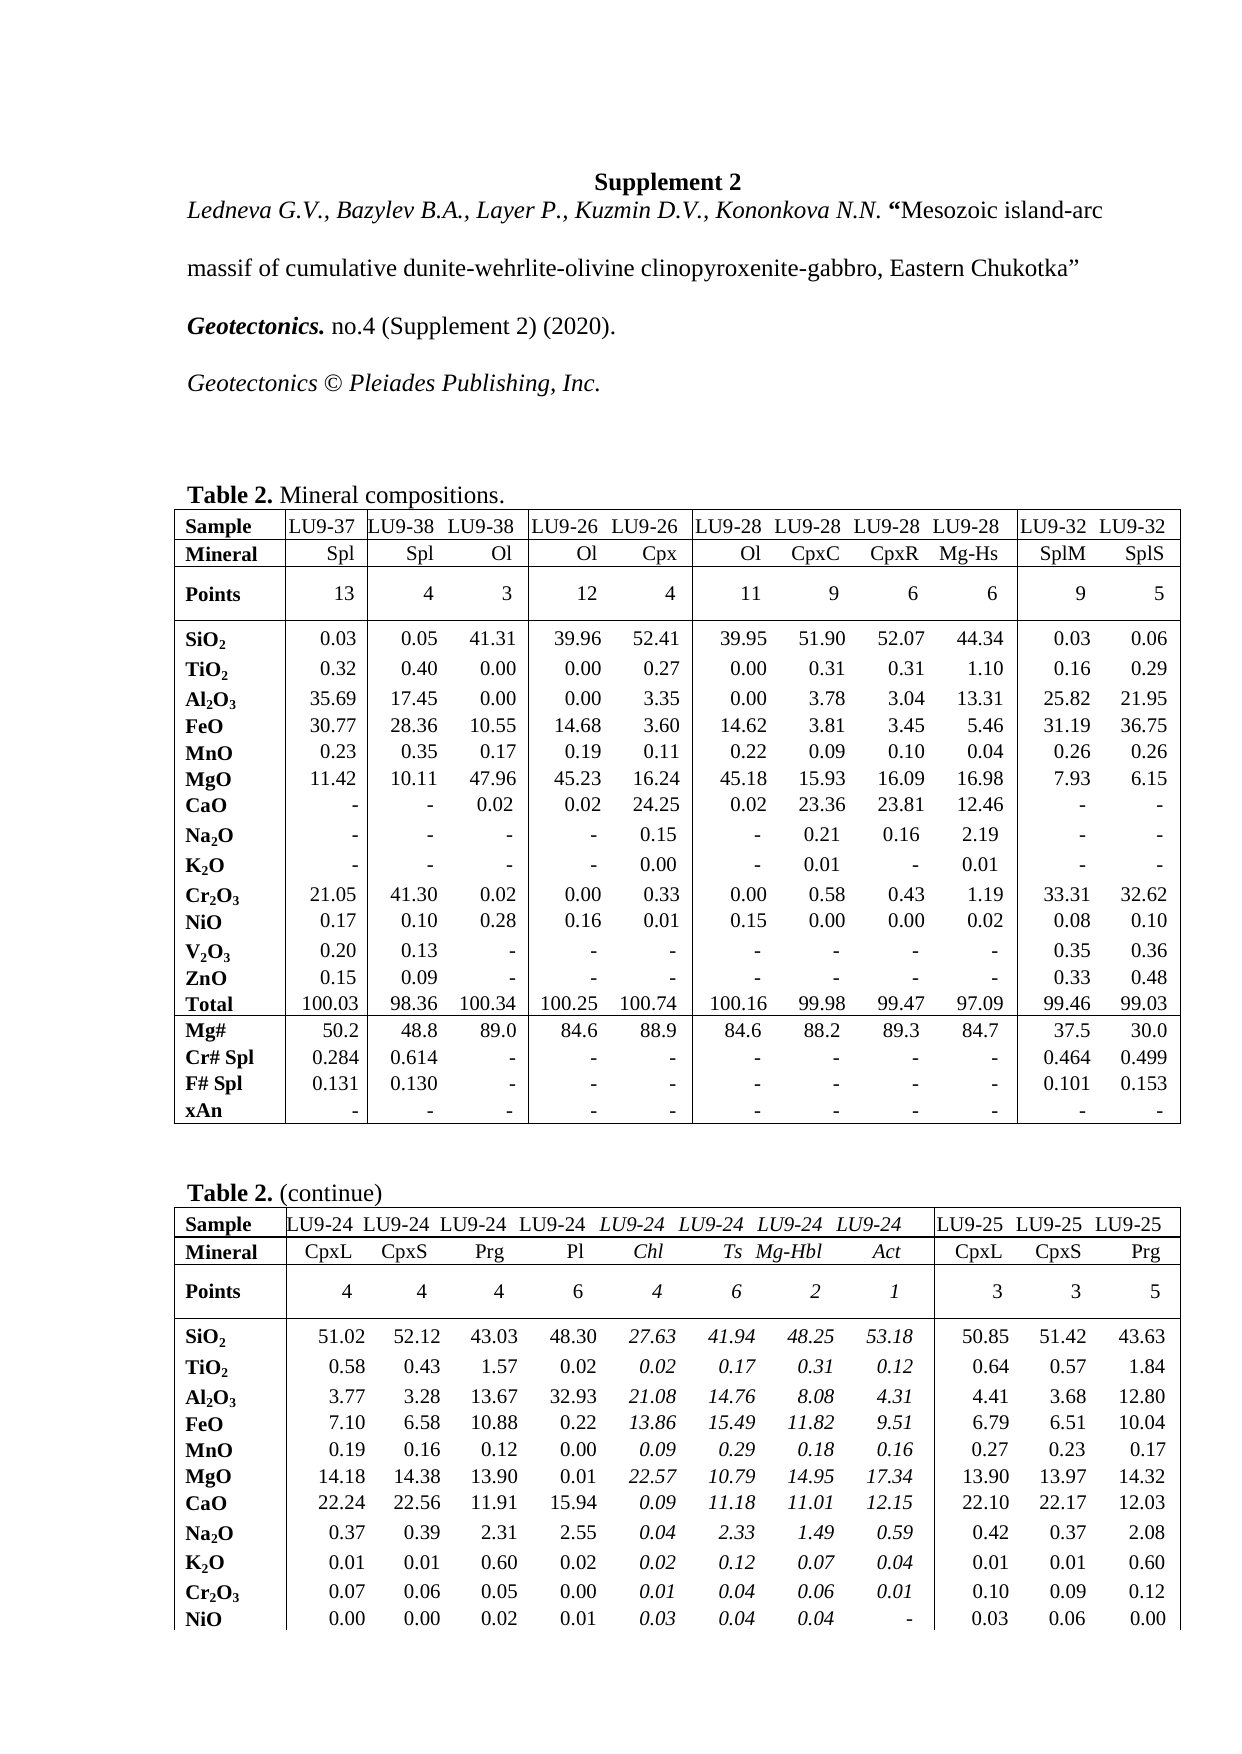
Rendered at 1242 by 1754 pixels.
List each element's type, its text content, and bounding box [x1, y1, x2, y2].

text massif of cumulative dunite-wehrlite-olivine clinopyroxenite-gabbro, Eastern Chukotka” [187, 253, 1173, 282]
table_cell 48.8 89.0 0.614 - 0.130 - - - [368, 1016, 528, 1122]
table_header Sample [175, 1208, 286, 1236]
table_cell Spl [286, 540, 367, 566]
table_cell 51.02 52.12 43.03 48.30 27.63 41.94 48.25 53.18 0.58 0.43 1.57 0.02 0.02 0.17 0.31 0.12 3.77 3.28 13.67 32.93 21.08 14.76 8.08 4.31 7.10 6.58 10.88 0.22 13.86 15.49 11.82 9.51 0.19 0.16 0.12 0.00 0.09 0.29 0.18 0.16 14.18 14.38 13.90 0.01 22.57 10.79 14.95 17.34 22.24 22.56 11.91 15.94 0.09 11.18 11.01 12.15 0.37 0.39 2.31 2.55 0.04 2.33 1.49 0.59 0.01 0.01 0.60 0.02 0.02 0.12 0.07 0.04 0.07 0.06 0.05 0.00 0.01 0.04 0.06 0.01 0.00 0.00 0.02 0.01 0.03 0.04 0.04 - [287, 1319, 934, 1629]
text Table 2. Mineral compositions. [187, 480, 1173, 508]
table_cell SiO2 TiO2 Al2O3 FeO MnO MgO CaO Na2O K2O Cr2O3 NiO [175, 1319, 286, 1629]
table_cell Ol CpxC CpxR Mg-Hs [693, 540, 1017, 566]
table_header Sample [175, 510, 285, 538]
table_cell 37.5 30.0 0.464 0.499 0.101 0.153 - - [1018, 1016, 1180, 1122]
table_cell 11 9 6 6 [693, 567, 1017, 620]
table_header LU9-25 LU9-25 LU9-25 [935, 1208, 1180, 1236]
table_cell 4 4 4 6 4 6 2 1 [287, 1265, 934, 1318]
table_cell Spl Ol [368, 540, 528, 566]
table_cell 0.03 0.32 35.69 30.77 0.23 11.42 - - - 21.05 0.17 0.20 0.15 100.03 [286, 621, 367, 1015]
text Table 2. (continue) [187, 1178, 1173, 1207]
table_header LU9-24 LU9-24 LU9-24 LU9-24 LU9-24 LU9-24 LU9-24 LU9-24 [287, 1208, 934, 1236]
table_cell 3 3 5 [935, 1265, 1180, 1318]
table_cell Points [175, 1265, 286, 1318]
table_cell 13 [286, 567, 367, 620]
table_cell 12 4 [529, 567, 692, 620]
table_cell Mineral [175, 1238, 286, 1264]
text Supplement 2 [589, 167, 747, 196]
text Geotectonics. no.4 (Supplement 2) (2020). [187, 311, 1173, 339]
table_cell 84.6 88.9 - - - - - - [529, 1016, 692, 1122]
table_cell Points [175, 567, 285, 620]
table_cell 39.95 51.90 52.07 44.34 0.00 0.31 0.31 1.10 0.00 3.78 3.04 13.31 14.62 3.81 3.45 5.46 0.22 0.09 0.10 0.04 45.18 15.93 16.09 16.98 0.02 23.36 23.81 12.46 - 0.21 0.16 2.19 - 0.01 - 0.01 0.00 0.58 0.43 1.19 0.15 0.00 0.00 0.02 - - - - - - - - 100.16 99.98 99.47 97.09 [693, 621, 1017, 1015]
table_cell Mg# Cr# Spl F# Spl xAn [175, 1016, 285, 1122]
table_header LU9-37 [286, 510, 367, 538]
table_cell 39.96 52.41 0.00 0.27 0.00 3.35 14.68 3.60 0.19 0.11 45.23 16.24 0.02 24.25 - 0.15 - 0.00 0.00 0.33 0.16 0.01 - - - - 100.25 100.74 [529, 621, 692, 1015]
table_cell 50.2 0.284 0.131 - [286, 1016, 367, 1122]
table_cell CpxL CpxS Prg [935, 1238, 1180, 1264]
text Ledneva G.V., Bazylev B.A., Layer P., Kuzmin D.V., Kononkova N.N. “Mesozoic island-arc [187, 196, 1173, 224]
table_header LU9-32 LU9-32 [1018, 510, 1180, 538]
table_cell Mineral [175, 540, 285, 566]
table_cell 50.85 51.42 43.63 0.64 0.57 1.84 4.41 3.68 12.80 6.79 6.51 10.04 0.27 0.23 0.17 13.90 13.97 14.32 22.10 22.17 12.03 0.42 0.37 2.08 0.01 0.01 0.60 0.10 0.09 0.12 0.03 0.06 0.00 [935, 1319, 1180, 1629]
table_header LU9-26 LU9-26 [529, 510, 692, 538]
text Geotectonics © Pleiades Publishing, Inc. [187, 368, 1173, 397]
table_cell CpxL CpxS Prg Pl Chl Ts Mg-Hbl Act [287, 1238, 934, 1264]
table_header LU9-38 LU9-38 [368, 510, 528, 538]
table_cell Ol Cpx [529, 540, 692, 566]
table_cell 84.6 88.2 89.3 84.7 - - - - - - - - - - - - [693, 1016, 1017, 1122]
table_cell SiO2 TiO2 Al2O3 FeO MnO MgO CaO Na2O K2O Cr2O3 NiO V2O3 ZnO Total [175, 621, 285, 1015]
table_cell 0.05 41.31 0.40 0.00 17.45 0.00 28.36 10.55 0.35 0.17 10.11 47.96 - 0.02 - - - - 41.30 0.02 0.10 0.28 0.13 - 0.09 - 98.36 100.34 [368, 621, 528, 1015]
table_cell 4 3 [368, 567, 528, 620]
table_cell 9 5 [1018, 567, 1180, 620]
table_cell SplM SplS [1018, 540, 1180, 566]
table_cell 0.03 0.06 0.16 0.29 25.82 21.95 31.19 36.75 0.26 0.26 7.93 6.15 - - - - - - 33.31 32.62 0.08 0.10 0.35 0.36 0.33 0.48 99.46 99.03 [1018, 621, 1180, 1015]
table_header LU9-28 LU9-28 LU9-28 LU9-28 [693, 510, 1017, 538]
